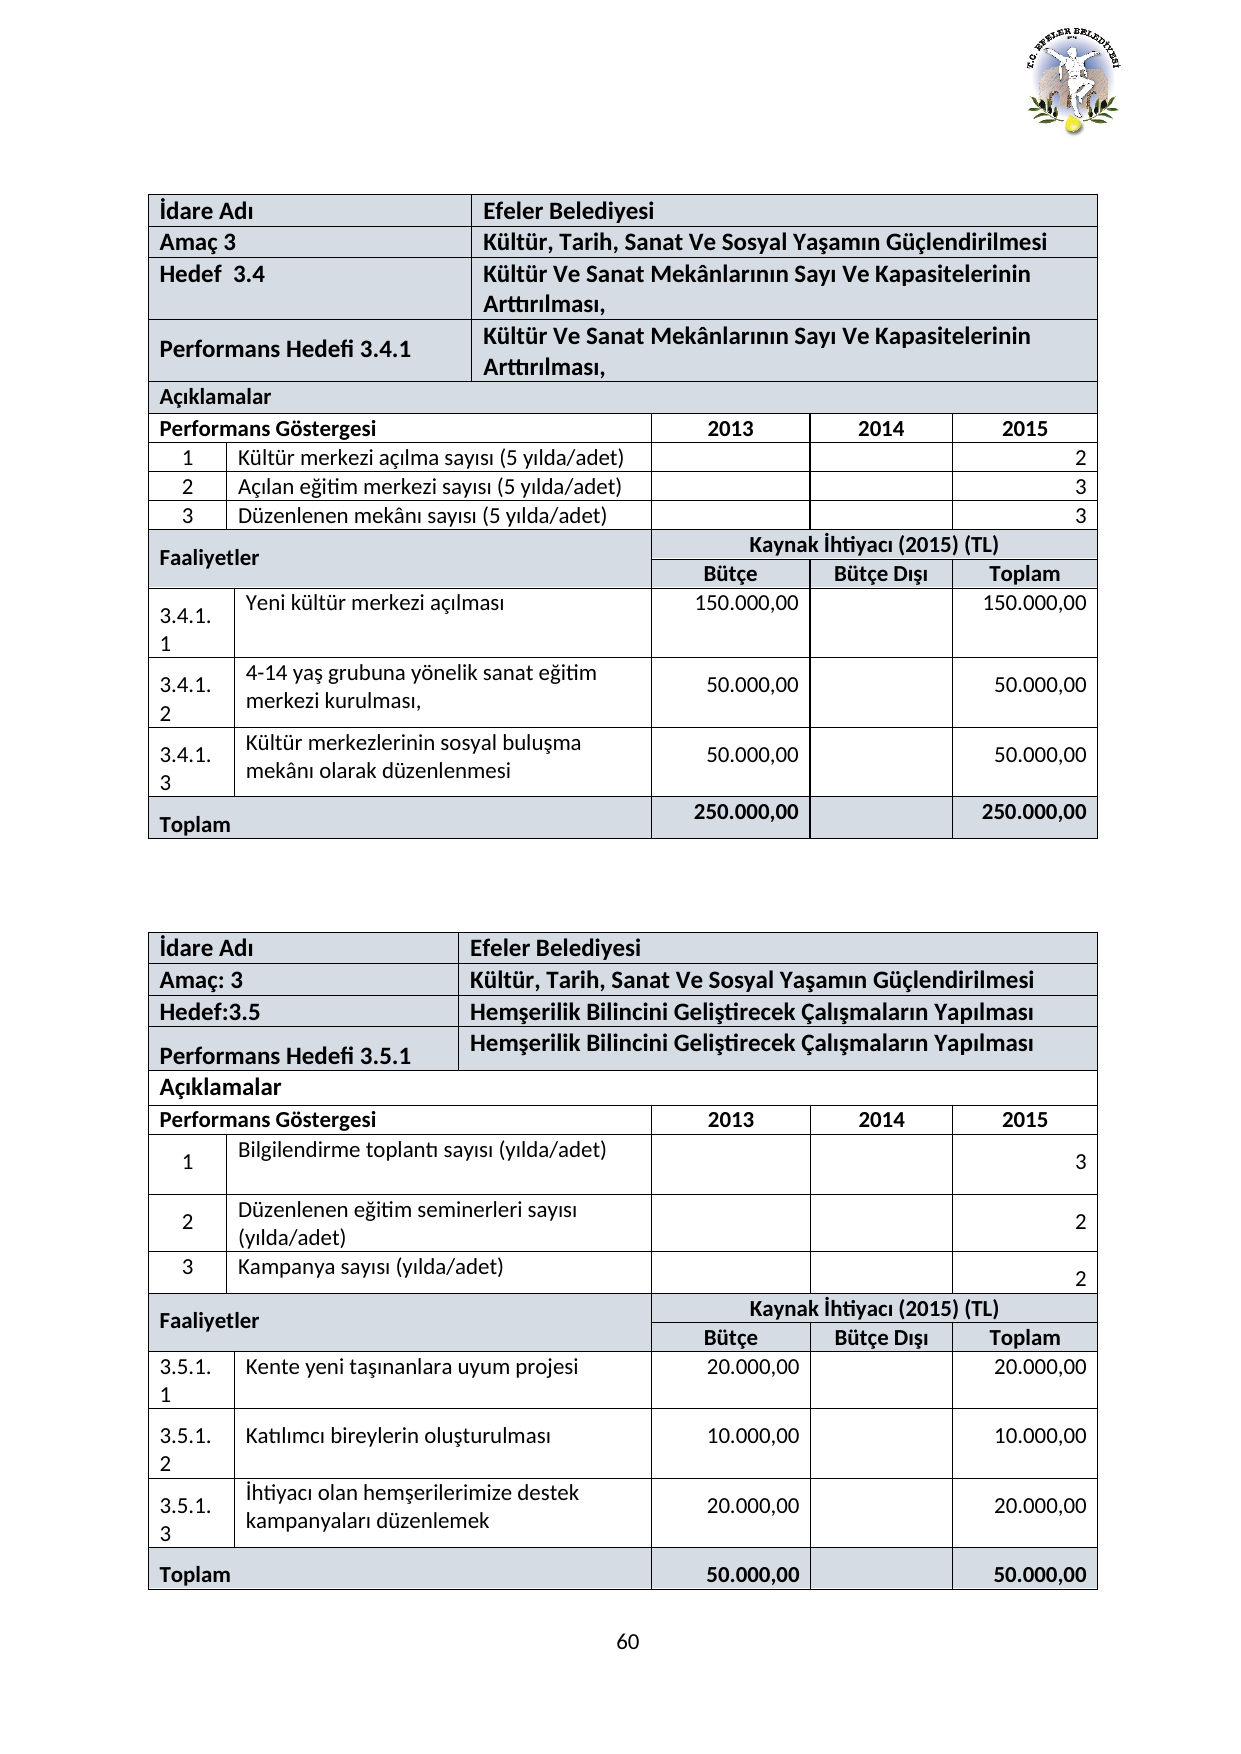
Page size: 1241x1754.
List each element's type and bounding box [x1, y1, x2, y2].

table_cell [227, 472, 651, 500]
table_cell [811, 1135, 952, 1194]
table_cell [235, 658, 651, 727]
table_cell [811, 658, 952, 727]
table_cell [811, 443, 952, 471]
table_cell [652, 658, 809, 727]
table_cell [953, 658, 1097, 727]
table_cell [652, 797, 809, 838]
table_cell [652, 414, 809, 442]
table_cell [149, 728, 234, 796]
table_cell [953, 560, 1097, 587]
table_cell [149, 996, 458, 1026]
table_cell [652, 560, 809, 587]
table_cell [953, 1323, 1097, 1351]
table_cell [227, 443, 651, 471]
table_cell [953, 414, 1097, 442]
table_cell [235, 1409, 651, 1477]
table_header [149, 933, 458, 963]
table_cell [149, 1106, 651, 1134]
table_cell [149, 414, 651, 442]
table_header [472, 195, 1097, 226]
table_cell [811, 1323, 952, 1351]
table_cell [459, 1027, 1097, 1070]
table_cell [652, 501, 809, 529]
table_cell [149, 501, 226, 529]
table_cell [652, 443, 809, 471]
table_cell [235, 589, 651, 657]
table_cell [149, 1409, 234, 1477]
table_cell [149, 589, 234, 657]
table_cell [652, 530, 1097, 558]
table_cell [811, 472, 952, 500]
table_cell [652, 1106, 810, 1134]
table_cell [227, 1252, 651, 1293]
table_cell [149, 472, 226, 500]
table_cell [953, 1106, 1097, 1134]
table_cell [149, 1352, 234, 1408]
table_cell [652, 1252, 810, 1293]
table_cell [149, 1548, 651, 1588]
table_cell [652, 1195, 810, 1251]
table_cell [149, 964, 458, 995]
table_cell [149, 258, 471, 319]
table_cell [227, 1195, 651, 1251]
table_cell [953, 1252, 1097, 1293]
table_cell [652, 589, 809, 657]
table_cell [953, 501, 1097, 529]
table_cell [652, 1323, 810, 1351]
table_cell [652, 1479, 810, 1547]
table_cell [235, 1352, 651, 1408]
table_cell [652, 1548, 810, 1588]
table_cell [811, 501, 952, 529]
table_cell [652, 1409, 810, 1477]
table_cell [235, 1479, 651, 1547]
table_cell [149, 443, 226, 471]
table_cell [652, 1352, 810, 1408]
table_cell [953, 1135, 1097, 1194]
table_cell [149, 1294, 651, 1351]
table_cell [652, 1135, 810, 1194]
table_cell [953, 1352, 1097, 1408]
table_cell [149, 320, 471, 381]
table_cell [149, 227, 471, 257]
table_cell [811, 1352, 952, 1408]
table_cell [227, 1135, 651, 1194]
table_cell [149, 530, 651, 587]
picture [1026, 26, 1121, 139]
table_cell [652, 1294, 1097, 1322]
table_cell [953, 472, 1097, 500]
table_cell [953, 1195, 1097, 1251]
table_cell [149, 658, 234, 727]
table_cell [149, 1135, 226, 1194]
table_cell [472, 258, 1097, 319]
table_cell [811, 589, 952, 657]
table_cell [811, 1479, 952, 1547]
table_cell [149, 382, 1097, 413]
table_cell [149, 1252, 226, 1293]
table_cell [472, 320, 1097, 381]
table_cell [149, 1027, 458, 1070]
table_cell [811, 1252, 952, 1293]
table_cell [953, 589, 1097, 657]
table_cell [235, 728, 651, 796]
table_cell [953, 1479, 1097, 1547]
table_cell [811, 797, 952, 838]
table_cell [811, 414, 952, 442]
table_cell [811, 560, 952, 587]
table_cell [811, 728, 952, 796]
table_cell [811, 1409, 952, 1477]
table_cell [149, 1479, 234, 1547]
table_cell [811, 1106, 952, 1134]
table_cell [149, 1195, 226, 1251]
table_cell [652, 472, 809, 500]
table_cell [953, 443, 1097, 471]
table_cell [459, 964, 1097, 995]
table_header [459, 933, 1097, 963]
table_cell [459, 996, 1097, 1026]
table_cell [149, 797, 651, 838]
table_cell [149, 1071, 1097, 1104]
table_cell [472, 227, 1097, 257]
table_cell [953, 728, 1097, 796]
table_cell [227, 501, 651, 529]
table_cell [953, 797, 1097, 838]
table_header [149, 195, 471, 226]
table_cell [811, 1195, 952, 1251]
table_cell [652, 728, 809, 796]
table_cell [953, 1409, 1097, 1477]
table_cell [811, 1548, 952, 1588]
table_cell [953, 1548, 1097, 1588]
